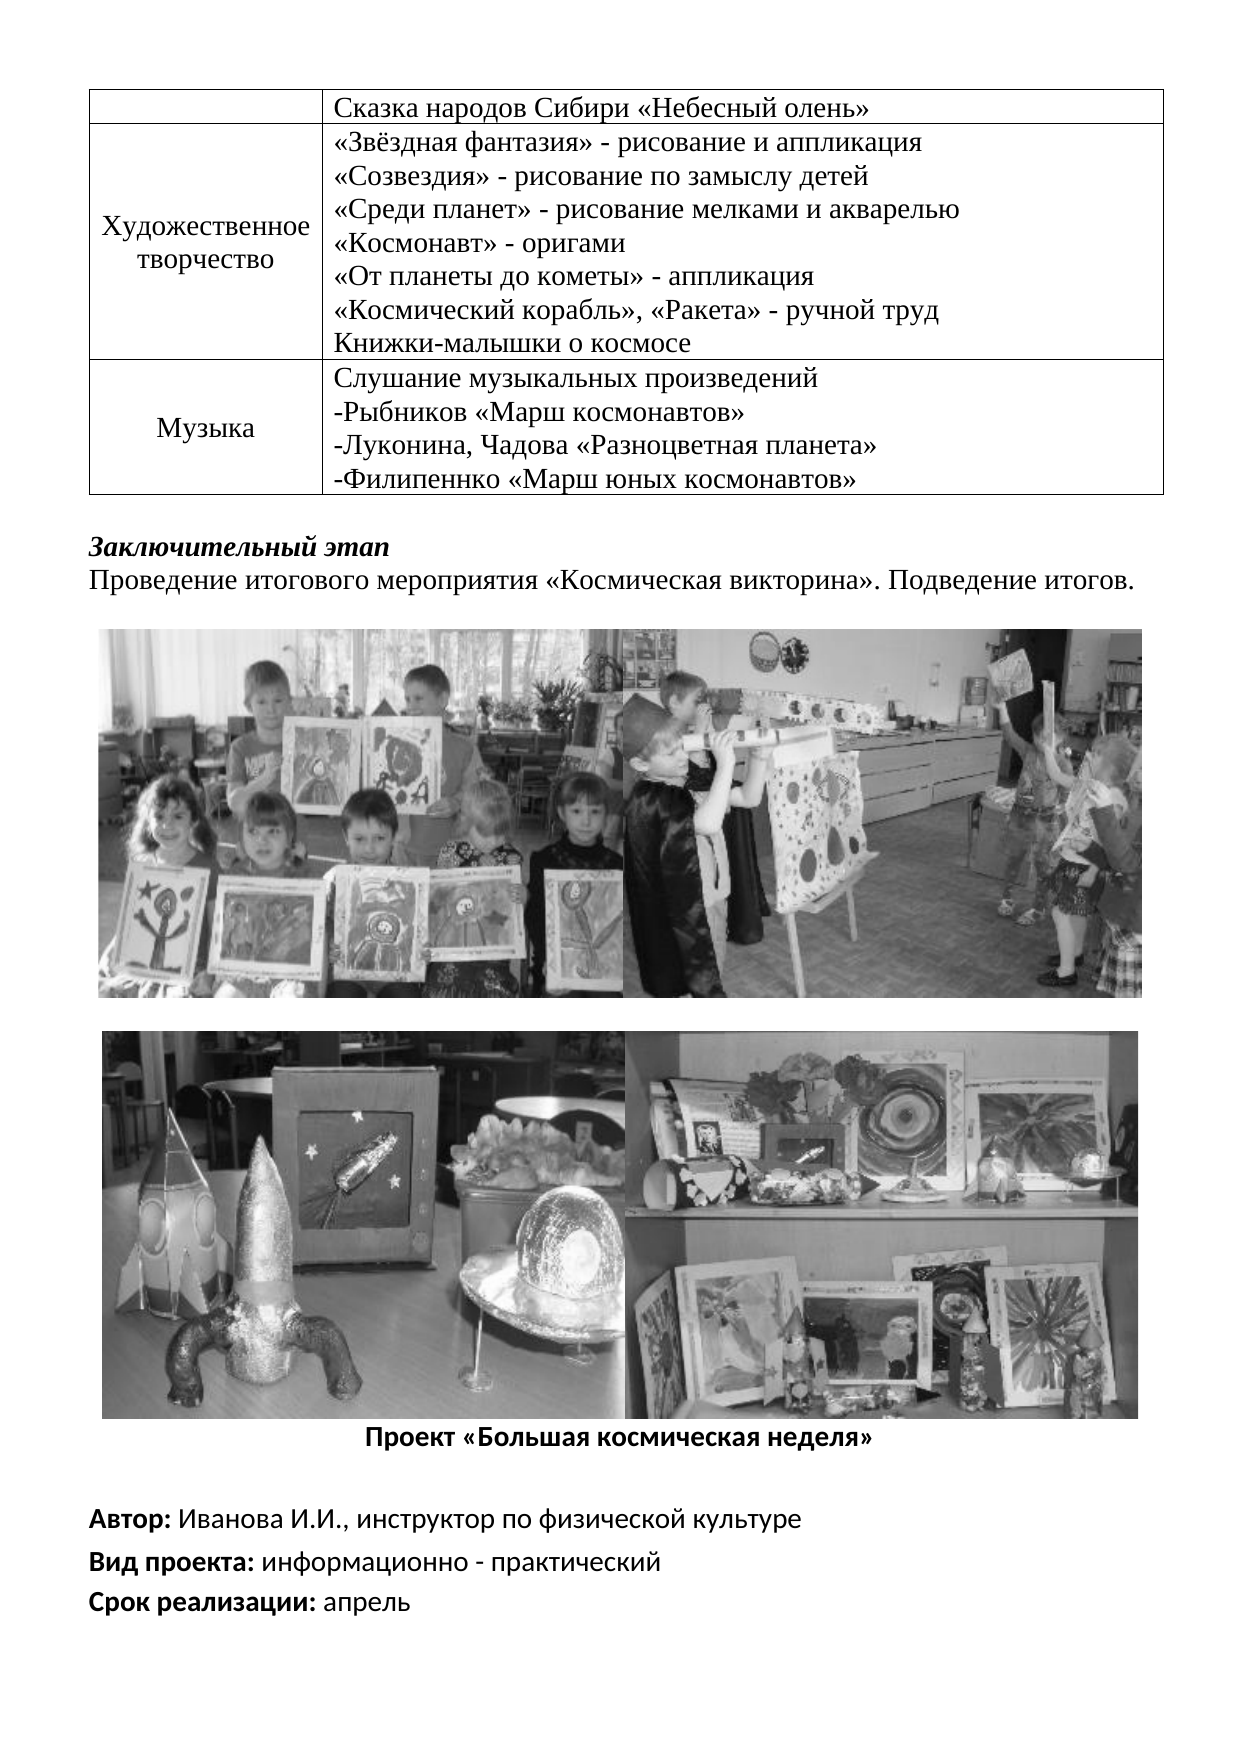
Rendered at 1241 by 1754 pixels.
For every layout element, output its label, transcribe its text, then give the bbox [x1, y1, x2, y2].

table_cell Музыка [90, 360, 322, 494]
table_cell «Звёздная фантазия» - рисование и аппликация «Созвездия» - рисование по замыслу детей «Среди планет» - рисование мелками и акварелью «Космонавт» - оригами «От планеты до кометы» - аппликация «Космический корабль», «Ракета» - ручной труд Книжки-малышки о космосе [323, 124, 1163, 359]
text Проект «Большая космическая неделя» [89, 1418, 1152, 1454]
table_cell Художественное творчество [90, 124, 322, 359]
text Автор: Иванова И.И., инструктор по физической культуре [89, 1500, 1152, 1536]
text Проведение итогового мероприятия «Космическая викторина». Подведение итогов. [89, 562, 1152, 596]
text Срок реализации: апрель [89, 1583, 1152, 1619]
table_cell Слушание музыкальных произведений -Рыбников «Марш космонавтов» -Луконина, Чадова «Разноцветная планета» -Филипеннко «Марш юных космонавтов» [323, 360, 1163, 494]
text Вид проекта: информационно - практический [89, 1543, 1152, 1578]
text Заключительный этап [89, 529, 1152, 562]
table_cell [323, 90, 1163, 123]
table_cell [90, 90, 322, 123]
